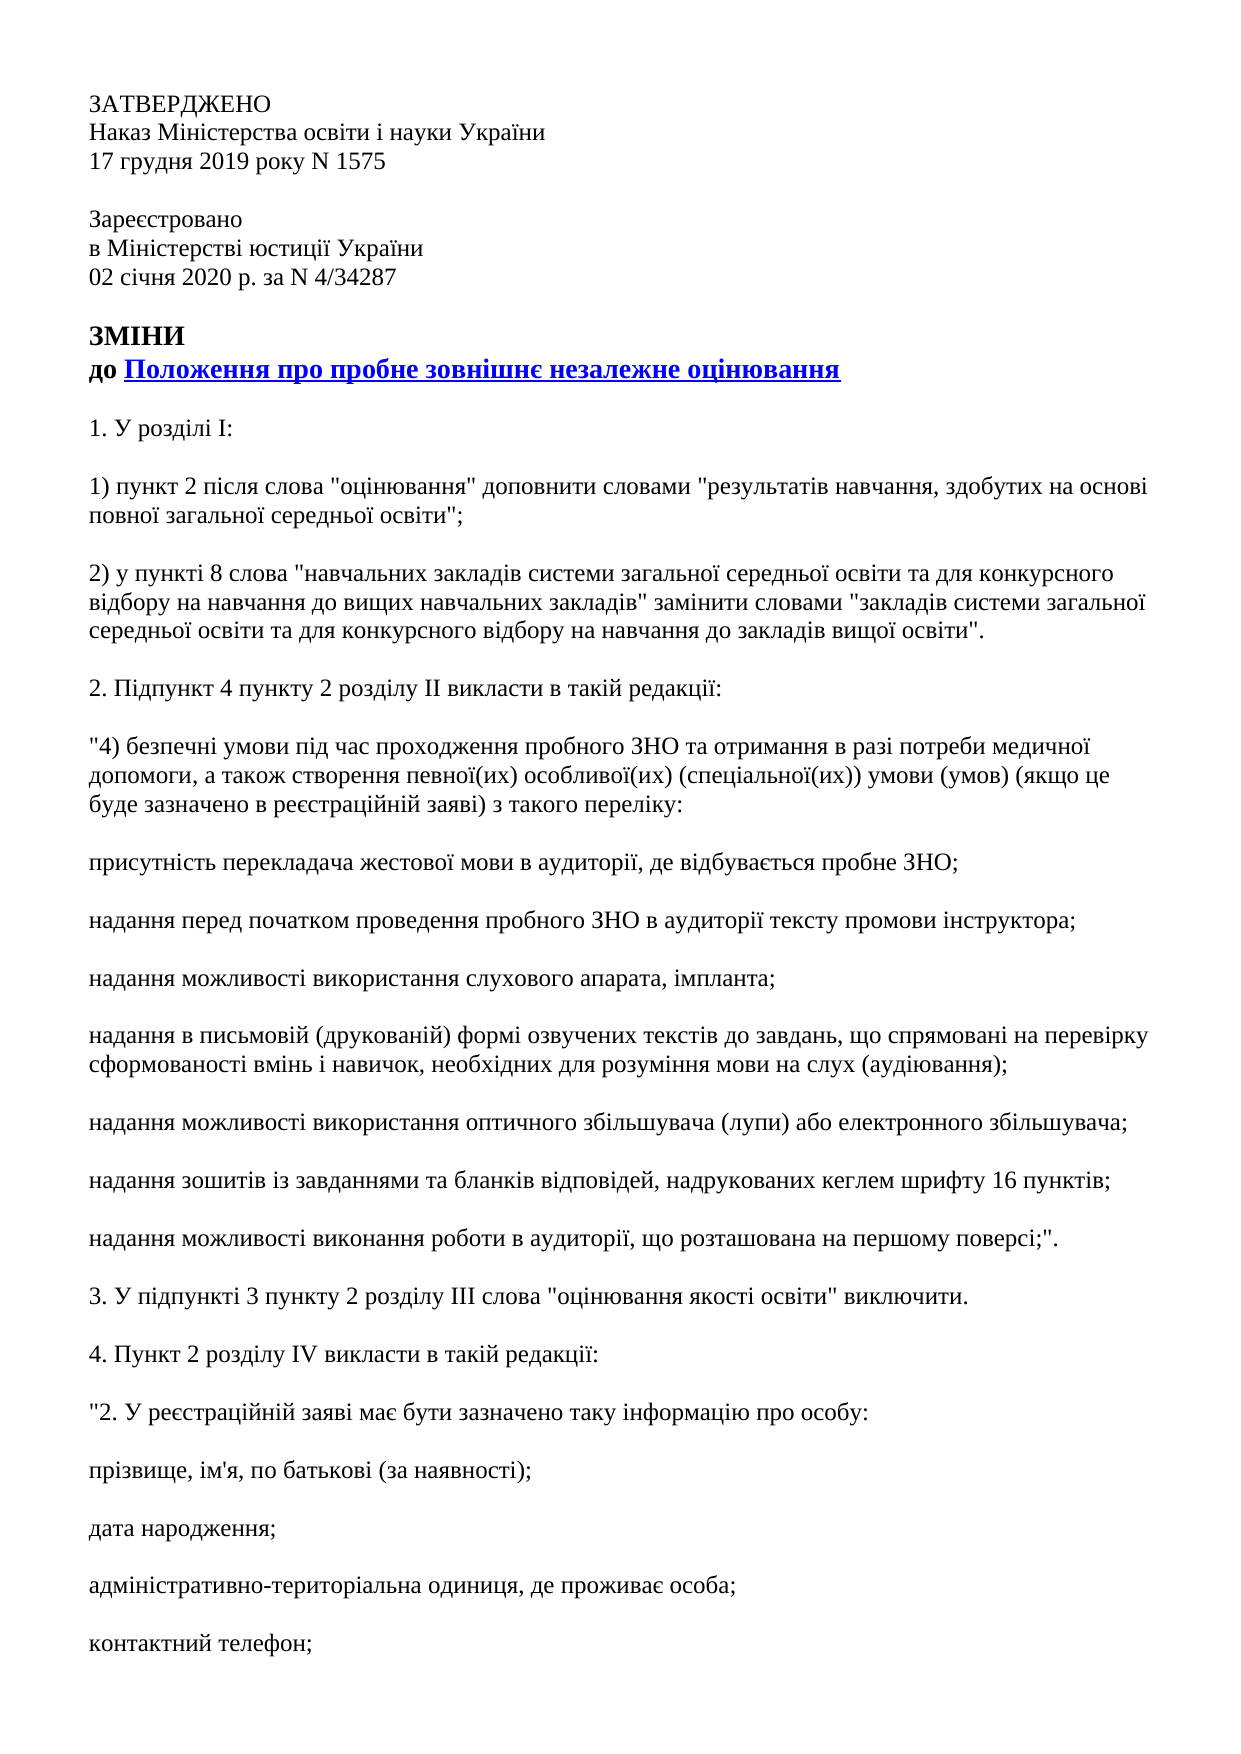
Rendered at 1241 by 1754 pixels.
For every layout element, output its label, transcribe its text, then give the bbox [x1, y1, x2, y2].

text 4. Пункт 2 розділу IV викласти в такій редакції: [89, 1339, 1152, 1368]
text ЗАТВЕРДЖЕНО Наказ Міністерства освіти і науки України 17 грудня 2019 року N 1575 [89, 89, 1152, 175]
text 2) у пункті 8 слова "навчальних закладів системи загальної середньої освіти та для конкурсного відбору на навчання до вищих навчальних закладів" замінити словами "закладів системи загальної середньої освіти та для конкурсного відбору на навчання до закладів вищої освіти". [89, 558, 1152, 644]
text прізвище, ім'я, по батькові (за наявності); [89, 1455, 1152, 1483]
text контактний телефон; [89, 1628, 1152, 1657]
text "2. У реєстраційній заяві має бути зазначено таку інформацію про особу: [89, 1397, 1152, 1426]
text Зареєстровано в Міністерстві юстиції України 02 січня 2020 р. за N 4/34287 [89, 204, 1152, 290]
text ЗМІНИ до Положення про пробне зовнішнє незалежне оцінювання [89, 319, 1152, 384]
text адміністративно-територіальна одиниця, де проживає особа; [89, 1571, 1152, 1599]
text 2. Підпункт 4 пункту 2 розділу II викласти в такій редакції: [89, 673, 1152, 702]
text "4) безпечні умови під час проходження пробного ЗНО та отримання в разі потреби медичної допомоги, а також створення певної(их) особливої(их) (спеціальної(их)) умови (умов) (якщо це буде зазначено в реєстраційній заяві) з такого переліку: [89, 731, 1152, 818]
text присутність перекладача жестової мови в аудиторії, де відбувається пробне ЗНО; [89, 847, 1152, 876]
text надання зошитів із завданнями та бланків відповідей, надрукованих кеглем шрифту 16 пунктів; [89, 1165, 1152, 1194]
text надання можливості виконання роботи в аудиторії, що розташована на першому поверсі;". [89, 1223, 1152, 1252]
text надання перед початком проведення пробного ЗНО в аудиторії тексту промови інструктора; [89, 905, 1152, 933]
text 1) пункт 2 після слова "оцінювання" доповнити словами "результатів навчання, здобутих на основі повної загальної середньої освіти"; [89, 471, 1152, 529]
text надання можливості використання оптичного збільшувача (лупи) або електронного збільшувача; [89, 1107, 1152, 1136]
text надання в письмовій (друкованій) формі озвучених текстів до завдань, що спрямовані на перевірку сформованості вмінь і навичок, необхідних для розуміння мови на слух (аудіювання); [89, 1021, 1152, 1078]
text 3. У підпункті 3 пункту 2 розділу III слова "оцінювання якості освіти" виключити. [89, 1281, 1152, 1310]
text 1. У розділі I: [89, 413, 1152, 442]
text дата народження; [89, 1513, 1152, 1541]
text надання можливості використання слухового апарата, імпланта; [89, 963, 1152, 991]
